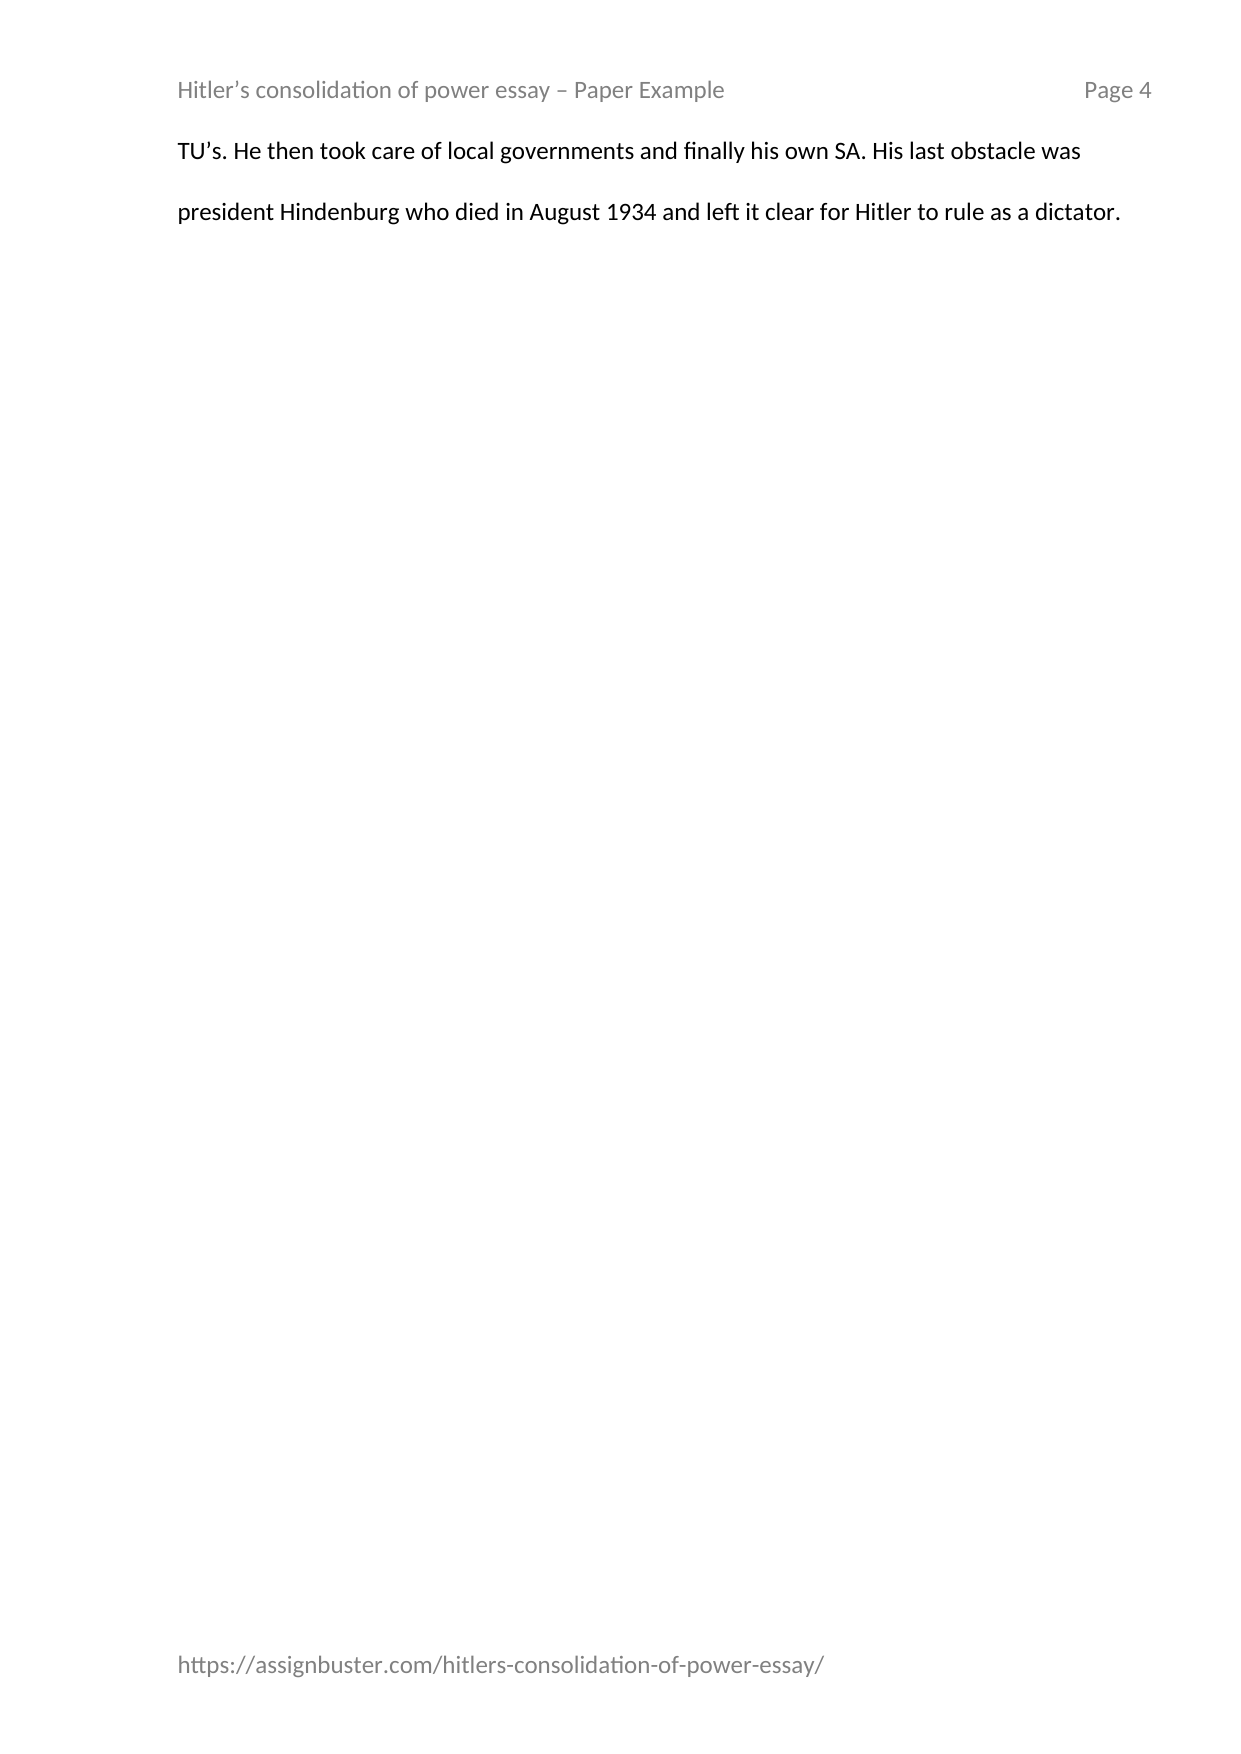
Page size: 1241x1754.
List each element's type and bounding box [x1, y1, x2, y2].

text [177, 135, 1152, 226]
